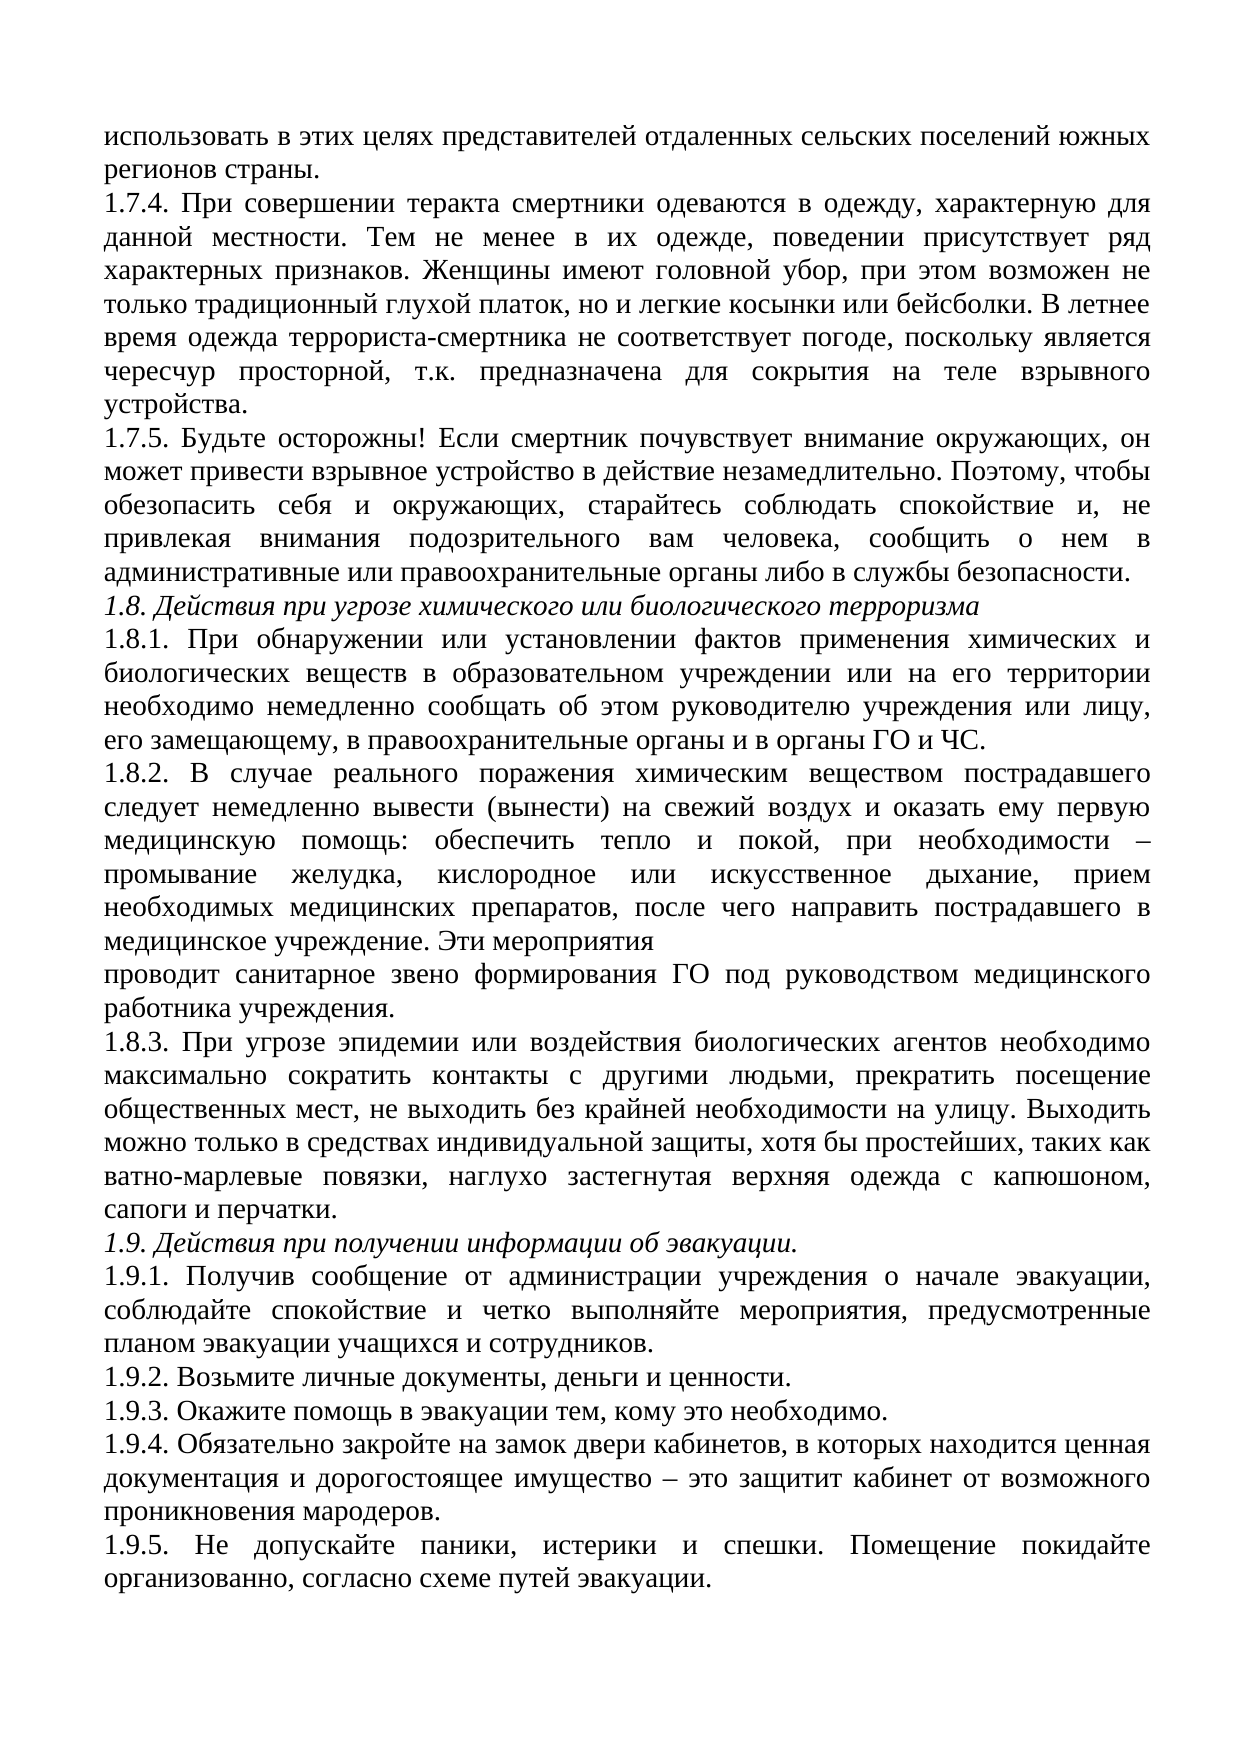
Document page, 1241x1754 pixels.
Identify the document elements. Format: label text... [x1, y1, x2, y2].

text 1.8.3. При угрозе эпидемии или воздействия биологических агентов необходимо максимально сократить контакты с другими людьми, прекратить посещение общественных мест, не выходить без крайней необходимости на улицу. Выходить можно только в средствах индивидуальной защиты, хотя бы простейших, таких как ватно-марлевые повязки, наглухо застегнутая верхняя одежда с капюшоном, сапоги и перчатки. [103, 1024, 1152, 1225]
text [103, 118, 1152, 185]
text 1.8.1. При обнаружении или установлении фактов применения химических и биологических веществ в образовательном учреждении или на его территории необходимо немедленно сообщать об этом руководителю учреждения или лицу, его замещающему, в правоохранительные органы и в органы ГО и ЧС. [103, 621, 1152, 755]
text 1.7.4. При совершении теракта смертники одеваются в одежду, характерную для данной местности. Тем не менее в их одежде, поведении присутствует ряд характерных признаков. Женщины имеют головной убор, при этом возможен не только традиционный глухой платок, но и легкие косынки или бейсболки. В летнее время одежда террориста-смертника не соответствует погоде, поскольку является чересчур просторной, т.к. предназначена для сокрытия на теле взрывного устройства. [103, 185, 1152, 420]
text 1.9.3. Окажите помощь в эвакуации тем, кому это необходимо. [103, 1393, 1152, 1426]
text 1.9.4. Обязательно закройте на замок двери кабинетов, в которых находится ценная документация и дорогостоящее имущество – это защитит кабинет от возможного проникновения мародеров. [103, 1426, 1152, 1527]
text 1.8.2. В случае реального поражения химическим веществом пострадавшего следует немедленно вывести (вынести) на свежий воздух и оказать ему первую медицинскую помощь: обеспечить тепло и покой, при необходимости – промывание желудка, кислородное или искусственное дыхание, прием необходимых медицинских препаратов, после чего направить пострадавшего в медицинское учреждение. Эти мероприятия [103, 755, 1152, 957]
text 1.9. Действия при получении информации об эвакуации. [103, 1225, 1152, 1258]
text 1.8. Действия при угрозе химического или биологического терроризма [103, 588, 1152, 621]
text 1.9.2. Возьмите личные документы, деньги и ценности. [103, 1359, 1152, 1393]
text 1.9.5. Не допускайте паники, истерики и спешки. Помещение покидайте организованно, согласно схеме путей эвакуации. [103, 1527, 1152, 1594]
text 1.9.1. Получив сообщение от администрации учреждения о начале эвакуации, соблюдайте спокойствие и четко выполняйте мероприятия, предусмотренные планом эвакуации учащихся и сотрудников. [103, 1258, 1152, 1359]
text проводит санитарное звено формирования ГО под руководством медицинского работника учреждения. [103, 957, 1152, 1024]
text 1.7.5. Будьте осторожны! Если смертник почувствует внимание окружающих, он может привести взрывное устройство в действие незамедлительно. Поэтому, чтобы обезопасить себя и окружающих, старайтесь соблюдать спокойствие и, не привлекая внимания подозрительного вам человека, сообщить о нем в административные или правоохранительные органы либо в службы безопасности. [103, 420, 1152, 588]
